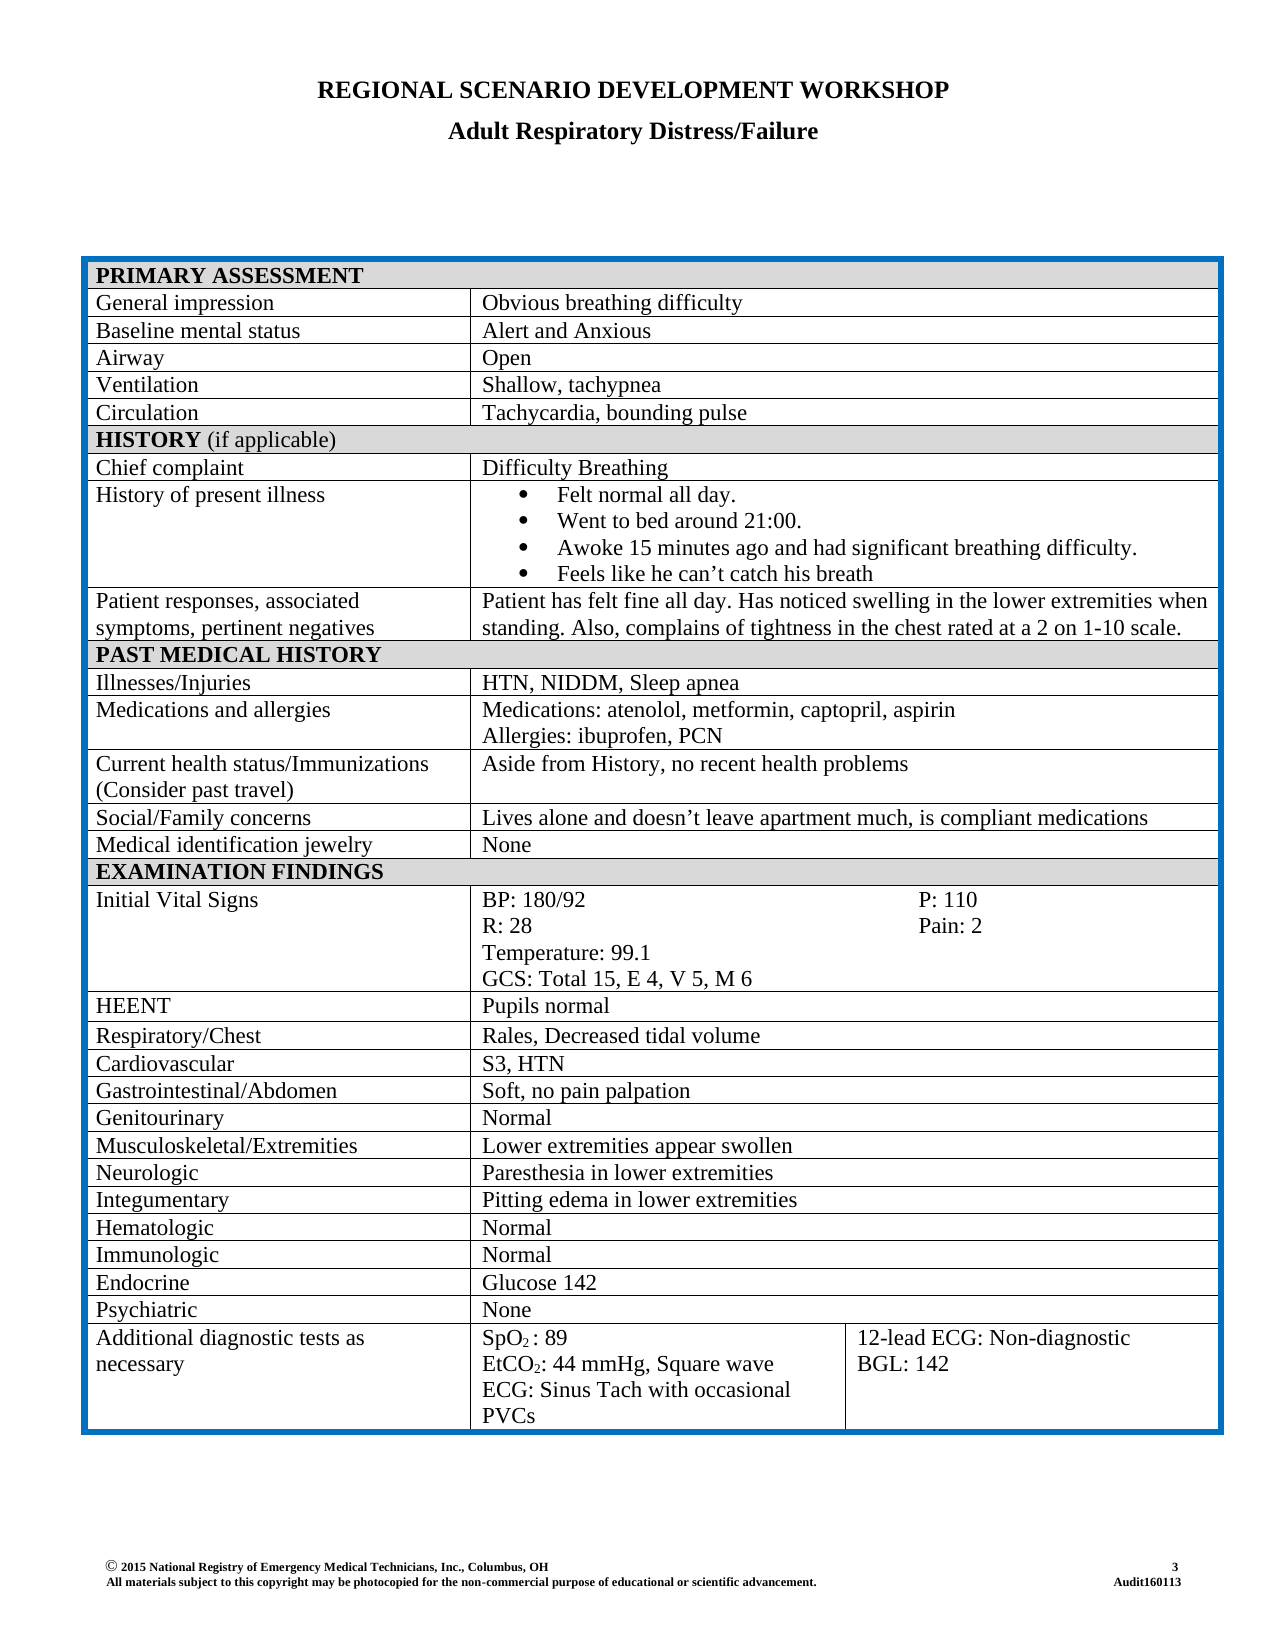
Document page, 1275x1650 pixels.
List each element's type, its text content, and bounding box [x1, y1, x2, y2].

table_cell Pupils normal [471, 992, 1218, 1021]
table_cell Gastrointestinal/Abdomen [88, 1077, 470, 1103]
table_cell Endocrine [88, 1269, 470, 1295]
table_cell Aside from History, no recent health problems [471, 750, 1218, 803]
table_cell Tachycardia, bounding pulse [471, 399, 1218, 425]
table_cell Soft, no pain palpation [471, 1077, 1218, 1103]
table_cell History of present illness [88, 481, 470, 587]
table_cell EXAMINATION FINDINGS [88, 859, 1218, 885]
table_cell Difficulty Breathing [471, 454, 1218, 480]
table_cell Social/Family concerns [88, 804, 470, 830]
table_cell Illnesses/Injuries [88, 669, 470, 695]
table_cell HEENT [88, 992, 470, 1021]
table_cell 12-lead ECG: Non-diagnostic BGL: 142 [846, 1324, 1218, 1429]
table_cell Baseline mental status [88, 317, 470, 343]
table_cell Normal [471, 1241, 1218, 1268]
table_cell Hematologic [88, 1214, 470, 1240]
table_cell Circulation [88, 399, 470, 425]
table_cell Glucose 142 [471, 1269, 1218, 1295]
table_cell Lower extremities appear swollen [471, 1132, 1218, 1158]
table_cell None [471, 831, 1218, 857]
table_cell Rales, Decreased tidal volume [471, 1022, 1218, 1048]
table_cell Medications: atenolol, metformin, captopril, aspirin Allergies: ibuprofen, PCN [471, 696, 1218, 749]
table_cell Patient responses, associated symptoms, pertinent negatives [88, 588, 470, 640]
table_cell Pitting edema in lower extremities [471, 1187, 1218, 1213]
table_cell Medications and allergies [88, 696, 470, 749]
table_cell Normal [471, 1214, 1218, 1240]
table_cell Lives alone and doesn’t leave apartment much, is compliant medications [471, 804, 1218, 830]
table_cell General impression [88, 289, 470, 316]
table_cell HISTORY (if applicable) [88, 426, 1218, 453]
table_cell BP: 180/92 P: 110 R: 28 Pain: 2 Temperature: 99.1 GCS: Total 15, E 4, V 5, M 6 [471, 886, 1218, 991]
table_cell SpO2 : 89 EtCO2: 44 mmHg, Square wave ECG: Sinus Tach with occasional PVCs [471, 1324, 845, 1429]
table_cell S3, HTN [471, 1050, 1218, 1076]
table_cell Medical identification jewelry [88, 831, 470, 857]
table_cell Ventilation [88, 372, 470, 398]
table_cell Genitourinary [88, 1104, 470, 1131]
table_header PRIMARY ASSESSMENT [88, 262, 1218, 288]
table_cell Paresthesia in lower extremities [471, 1159, 1218, 1186]
table_cell Cardiovascular [88, 1050, 470, 1076]
table_cell Initial Vital Signs [88, 886, 470, 991]
table_cell Open [471, 344, 1218, 371]
table_cell Alert and Anxious [471, 317, 1218, 343]
table_cell Patient has felt fine all day. Has noticed swelling in the lower extremities when standing. Also, complains of tightness in the chest rated at a 2 on 1-10 scale. [471, 588, 1218, 640]
table_cell PAST MEDICAL HISTORY [88, 641, 1218, 668]
table_cell Immunologic [88, 1241, 470, 1268]
table_cell Obvious breathing difficulty [471, 289, 1218, 316]
table_cell Felt normal all day. Went to bed around 21:00. Awoke 15 minutes ago and had significant breathing difficulty. Feels like he can’t catch his breath [471, 481, 1218, 587]
table_cell Chief complaint [88, 454, 470, 480]
table_cell Psychiatric [88, 1296, 470, 1322]
table_cell Neurologic [88, 1159, 470, 1186]
table_cell Additional diagnostic tests as necessary [88, 1324, 470, 1429]
table_cell Shallow, tachypnea [471, 372, 1218, 398]
table_cell HTN, NIDDM, Sleep apnea [471, 669, 1218, 695]
table_cell Integumentary [88, 1187, 470, 1213]
table_cell None [471, 1296, 1218, 1322]
table_cell Musculoskeletal/Extremities [88, 1132, 470, 1158]
table_cell Current health status/Immunizations (Consider past travel) [88, 750, 470, 803]
table_cell Respiratory/Chest [88, 1022, 470, 1048]
table_cell Normal [471, 1104, 1218, 1131]
table_cell Airway [88, 344, 470, 371]
